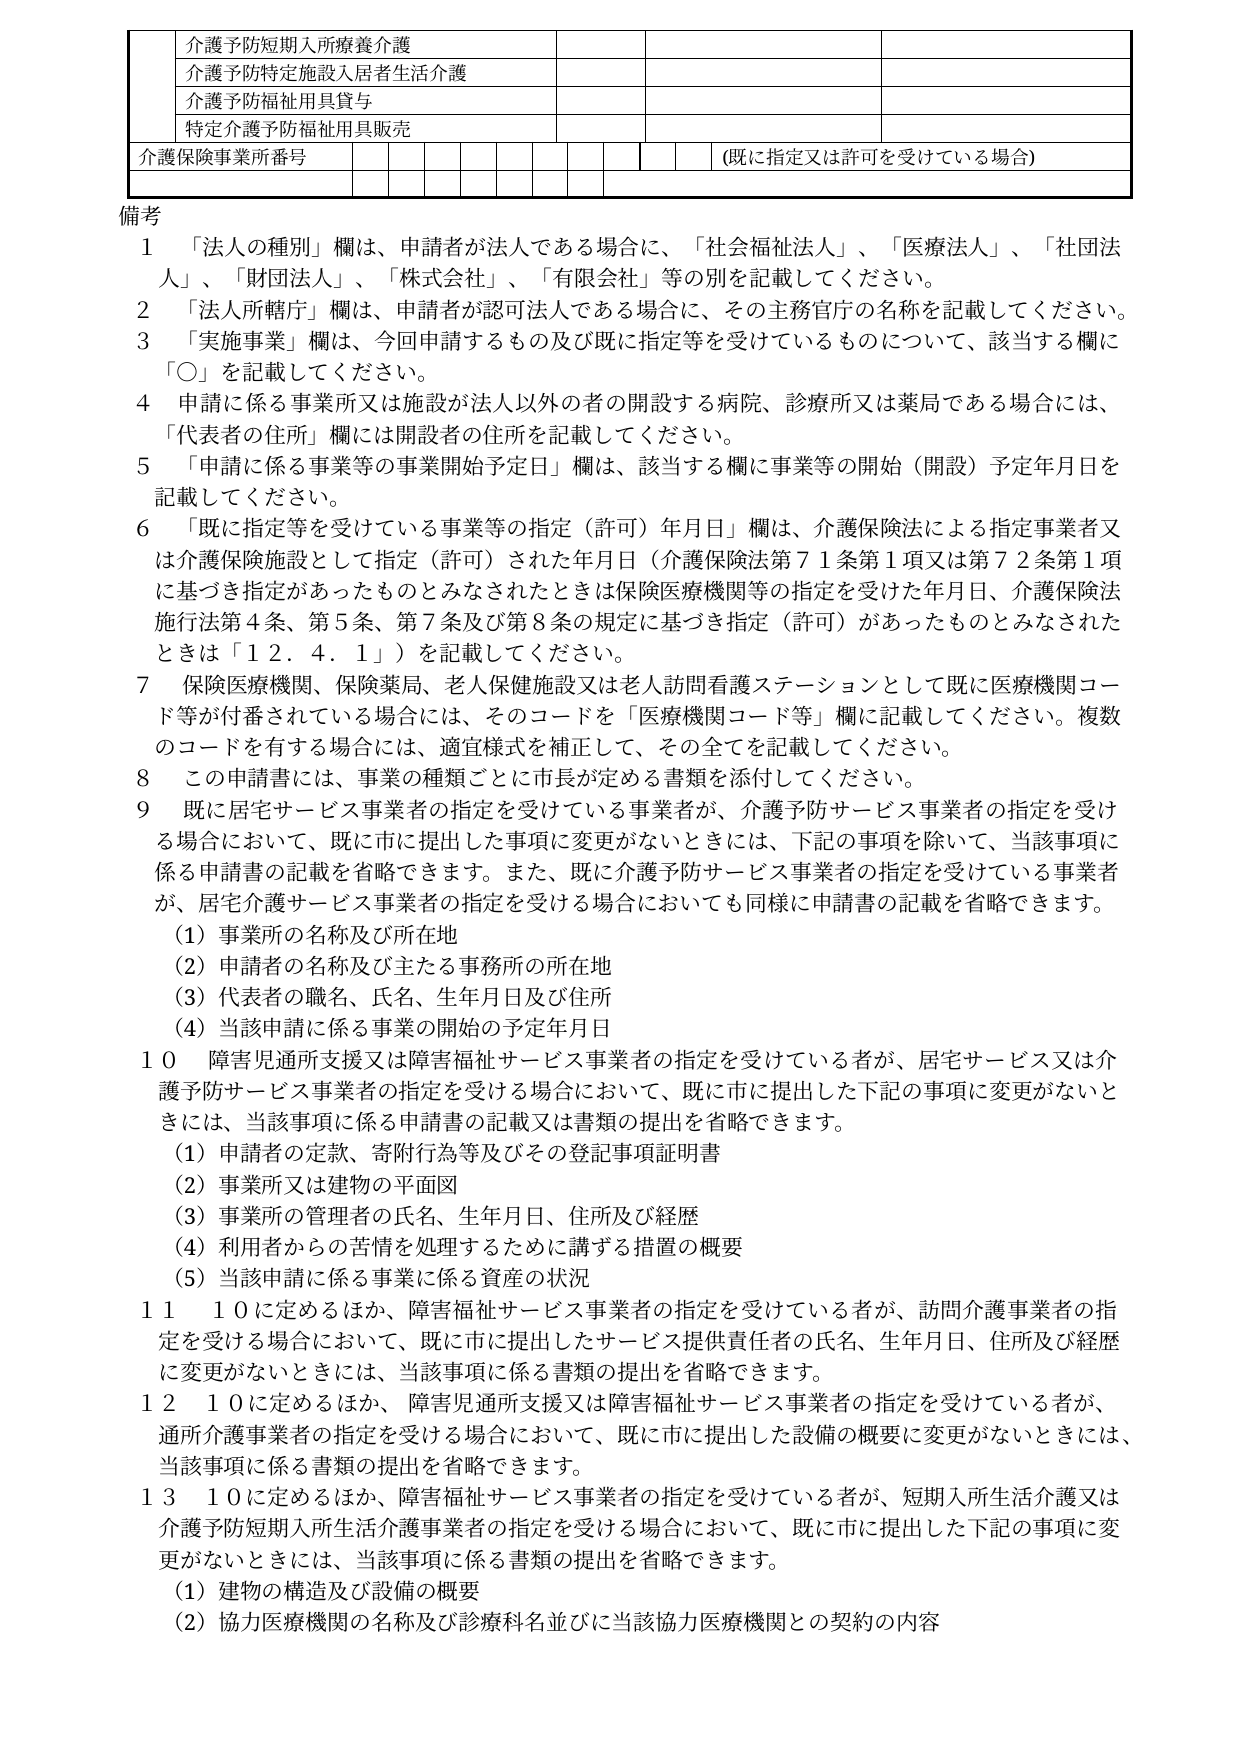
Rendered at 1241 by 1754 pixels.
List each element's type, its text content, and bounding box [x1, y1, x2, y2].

text 備考 [118, 199, 1122, 231]
table_cell 介護予防特定施設入居者生活介護 [176, 59, 556, 86]
table_cell [425, 171, 460, 196]
table_cell [604, 171, 1130, 196]
table_cell (既に指定又は許可を受けている場合) [712, 143, 1130, 170]
table_cell [533, 143, 567, 170]
text ６ 「既に指定等を受けている事業等の指定（許可）年月日」欄は、介護保険法による指定事業者又は介護保険施設として指定（許可）された年月日（介護保険法第７１条第１項又は第７２条第１項に基づき指定があったものとみなされたときは保険医療機関等の指定を受けた年月日、介護保険法施行法第４条、第５条、第７条及び第８条の規定に基づき指定（許可）があったものとみなされたときは「１２．４．１」）を記載してください。 [133, 512, 1122, 668]
text ５ 「申請に係る事業等の事業開始予定日」欄は、該当する欄に事業等の開始（開設）予定年月日を記載してください。 [133, 449, 1122, 512]
table_cell [641, 143, 675, 170]
text １３ １０に定めるほか、障害福祉サービス事業者の指定を受けている者が、短期入所生活介護又は介護予防短期入所生活介護事業者の指定を受ける場合において、既に市に提出した下記の事項に変更がないときには、当該事項に係る書類の提出を省略できます。 [136, 1481, 1122, 1574]
text ４ 申請に係る事業所又は施設が法人以外の者の開設する病院、診療所又は薬局である場合には、「代表者の住所」欄には開設者の住所を記載してください。 [133, 387, 1122, 449]
table_cell [882, 59, 1130, 86]
table_cell [389, 171, 424, 196]
text （1）建物の構造及び設備の概要 [162, 1574, 1122, 1606]
text （2）事業所又は建物の平面図 [118, 1168, 1122, 1199]
table_cell [646, 87, 881, 114]
table_cell [497, 143, 532, 170]
table_cell [353, 143, 388, 170]
text ２ 「法人所轄庁」欄は、申請者が認可法人である場合に、その主務官庁の名称を記載してください。 [133, 293, 1122, 324]
table_cell [461, 171, 496, 196]
table_cell 特定介護予防福祉用具販売 [176, 115, 556, 142]
text （4）利用者からの苦情を処理するために講ずる措置の概要 [162, 1231, 1122, 1262]
text １０ 障害児通所支援又は障害福祉サービス事業者の指定を受けている者が、居宅サービス又は介護予防サービス事業者の指定を受ける場合において、既に市に提出した下記の事項に変更がないときには、当該事項に係る申請書の記載又は書類の提出を省略できます。 [136, 1043, 1122, 1137]
text （2）申請者の名称及び主たる事務所の所在地 [162, 949, 1122, 981]
table_cell 介護保険事業所番号 [130, 143, 352, 170]
text （4）当該申請に係る事業の開始の予定年月日 [162, 1012, 1122, 1043]
table_cell [557, 87, 645, 114]
table_cell [557, 31, 645, 58]
table_cell [604, 143, 639, 170]
table_cell [557, 59, 645, 86]
text （3）代表者の職名、氏名、生年月日及び住所 [162, 981, 1122, 1012]
text ３ 「実施事業」欄は、今回申請するもの及び既に指定等を受けているものについて、該当する欄に「○」を記載してください。 [133, 324, 1122, 387]
text １１ １０に定めるほか、障害福祉サービス事業者の指定を受けている者が、訪問介護事業者の指定を受ける場合において、既に市に提出したサービス提供責任者の氏名、生年月日、住所及び経歴に変更がないときには、当該事項に係る書類の提出を省略できます。 [136, 1293, 1122, 1387]
text （1）事業所の名称及び所在地 [118, 918, 1122, 949]
table_cell [461, 143, 496, 170]
text １２ １０に定めるほか、 障害児通所支援又は障害福祉サービス事業者の指定を受けている者が、通所介護事業者の指定を受ける場合において、既に市に提出した設備の概要に変更がないときには、当該事項に係る書類の提出を省略できます。 [136, 1387, 1122, 1481]
table_cell [646, 31, 881, 58]
text ９ 既に居宅サービス事業者の指定を受けている事業者が、介護予防サービス事業者の指定を受ける場合において、既に市に提出した事項に変更がないときには、下記の事項を除いて、当該事項に係る申請書の記載を省略できます。また、既に介護予防サービス事業者の指定を受けている事業者が、居宅介護サービス事業者の指定を受ける場合においても同様に申請書の記載を省略できます。 [133, 793, 1122, 918]
table_cell [568, 143, 603, 170]
table_cell [353, 171, 388, 196]
table_cell [497, 171, 532, 196]
table_cell [568, 171, 603, 196]
table_cell [882, 115, 1130, 142]
table_cell [646, 59, 881, 86]
table_cell [676, 143, 711, 170]
table_cell 介護予防福祉用具貸与 [176, 87, 556, 114]
table_cell [882, 87, 1130, 114]
text １ 「法人の種別」欄は、申請者が法人である場合に、「社会福祉法人」、「医療法人」、「社団法人」、「財団法人」、「株式会社」、「有限会社」等の別を記載してください。 [136, 231, 1122, 293]
table_cell [646, 115, 881, 142]
table_cell [389, 143, 424, 170]
text （1）申請者の定款、寄附行為等及びその登記事項証明書 [118, 1137, 1122, 1168]
table_cell [882, 31, 1130, 58]
table_cell [130, 171, 352, 196]
table_cell 介護予防短期入所療養介護 [176, 31, 556, 58]
table_cell [425, 143, 460, 170]
text （2）協力医療機関の名称及び診療科名並びに当該協力医療機関との契約の内容 [162, 1606, 1122, 1637]
text ７ 保険医療機関、保険薬局、老人保健施設又は老人訪問看護ステーションとして既に医療機関コード等が付番されている場合には、そのコードを「医療機関コード等」欄に記載してください。複数のコードを有する場合には、適宜様式を補正して、その全てを記載してください。 [133, 668, 1122, 762]
table_cell [533, 171, 567, 196]
text ８ この申請書には、事業の種類ごとに市長が定める書類を添付してください。 [133, 762, 1122, 793]
text （5）当該申請に係る事業に係る資産の状況 [162, 1262, 1122, 1293]
table_cell [557, 115, 645, 142]
text （3）事業所の管理者の氏名、生年月日、住所及び経歴 [162, 1199, 1122, 1231]
